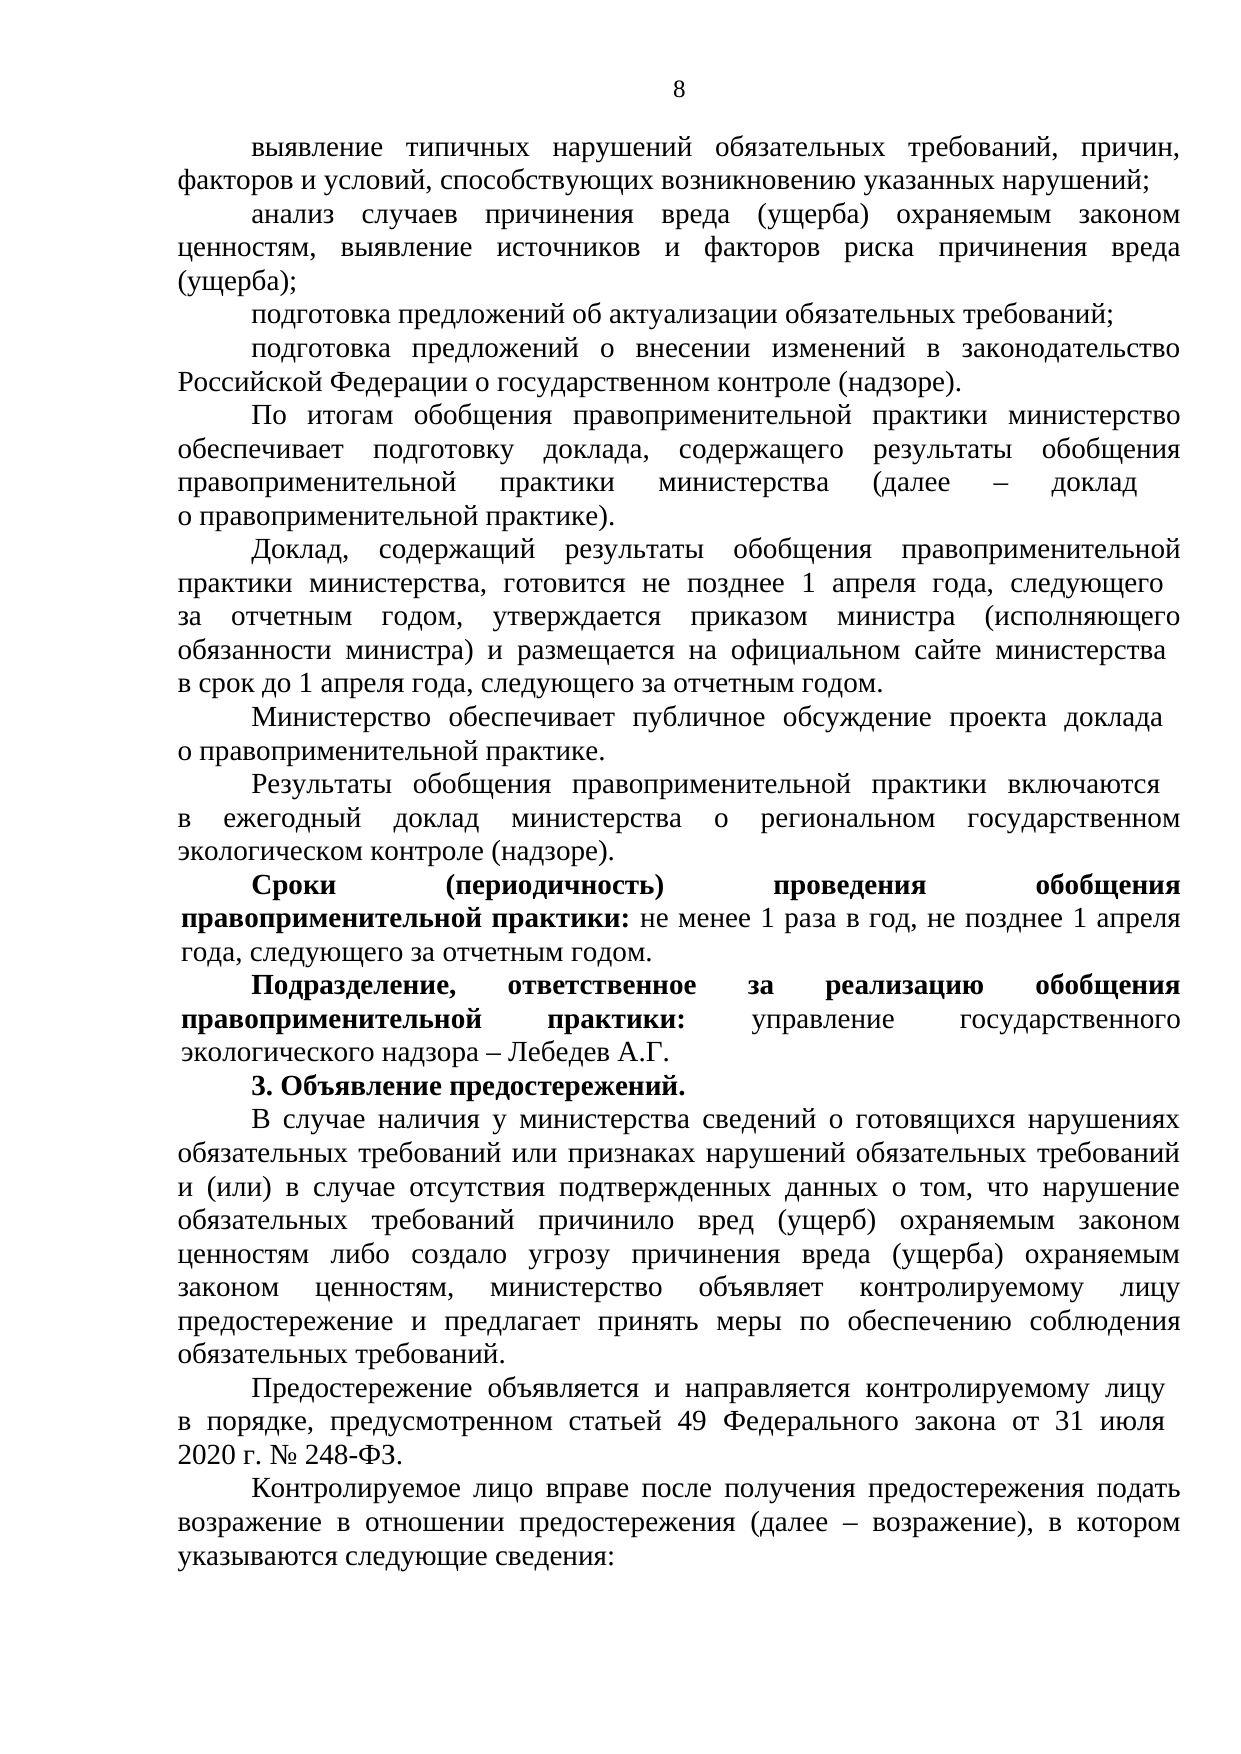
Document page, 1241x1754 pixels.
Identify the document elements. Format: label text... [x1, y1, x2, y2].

text Предостережение объявляется и направляется контролируемому лицу в порядке, предусмотренном статьей 49 Федерального закона от 31 июля 2020 г. № 248-ФЗ. [177, 1370, 1181, 1471]
text В случае наличия у министерства сведений о готовящихся нарушениях обязательных требований или признаках нарушений обязательных требований и (или) в случае отсутствия подтвержденных данных о том, что нарушение обязательных требований причинило вред (ущерб) охраняемым законом ценностям либо создало угрозу причинения вреда (ущерба) охраняемым законом ценностям, министерство объявляет контролируемому лицу предостережение и предлагает принять меры по обеспечению соблюдения обязательных требований. [177, 1102, 1181, 1370]
text Подразделение, ответственное за реализацию обобщения правоприменительной практики: управление государственного экологического надзора – Лебедев А.Г. [181, 967, 1181, 1068]
text выявление типичных нарушений обязательных требований, причин, факторов и условий, способствующих возникновению указанных нарушений; [177, 129, 1181, 196]
text подготовка предложений о внесении изменений в законодательство Российской Федерации о государственном контроле (надзоре). [177, 330, 1181, 397]
text анализ случаев причинения вреда (ущерба) охраняемым законом ценностям, выявление источников и факторов риска причинения вреда (ущерба); [177, 196, 1181, 297]
text По итогам обобщения правоприменительной практики министерство обеспечивает подготовку доклада, содержащего результаты обобщения правоприменительной практики министерства (далее – доклад о правоприменительной практике). [177, 397, 1181, 531]
text 3. Объявление предостережений. [177, 1068, 1181, 1102]
text Министерство обеспечивает публичное обсуждение проекта доклада о правоприменительной практике. [177, 699, 1181, 766]
text Контролируемое лицо вправе после получения предостережения подать возражение в отношении предостережения (далее – возражение), в котором указываются следующие сведения: [177, 1471, 1181, 1571]
text Сроки (периодичность) проведения обобщения правоприменительной практики: не менее 1 раза в год, не позднее 1 апреля года, следующего за отчетным годом. [181, 867, 1181, 967]
text Доклад, содержащий результаты обобщения правоприменительной практики министерства, готовится не позднее 1 апреля года, следующего за отчетным годом, утверждается приказом министра (исполняющего обязанности министра) и размещается на официальном сайте министерства в срок до 1 апреля года, следующего за отчетным годом. [177, 531, 1181, 699]
text подготовка предложений об актуализации обязательных требований; [177, 297, 1181, 330]
text Результаты обобщения правоприменительной практики включаются в ежегодный доклад министерства о региональном государственном экологическом контроле (надзоре). [177, 766, 1181, 867]
